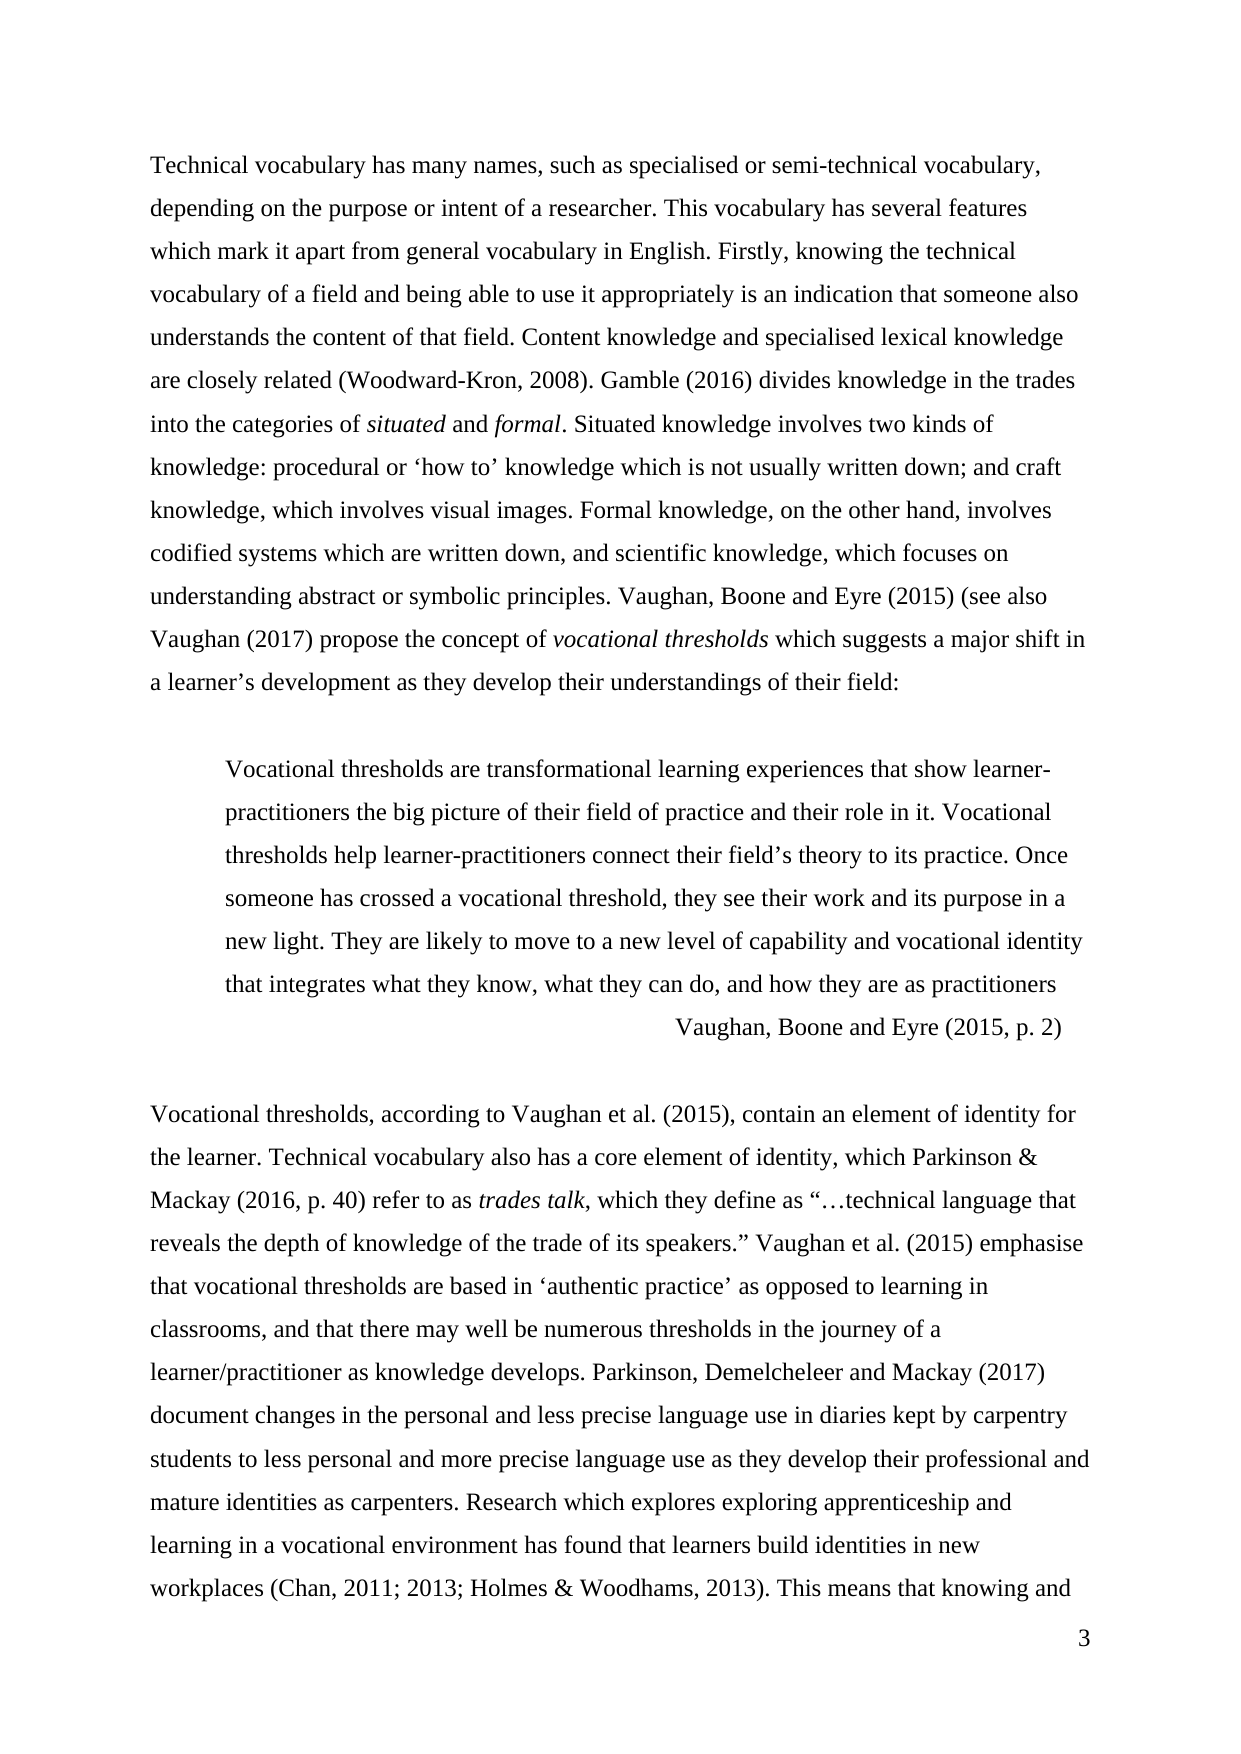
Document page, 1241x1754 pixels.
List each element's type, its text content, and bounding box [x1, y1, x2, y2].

list Vaughan, Boone and Eyre (2015, p. 2) [225, 1012, 1090, 1041]
list Technical vocabulary has many names, such as specialised or semi-technical vocabulary, depending on the purpose or intent of a researcher. This vocabulary has several features which mark it apart from general vocabulary in English. Firstly, knowing the technical vocabulary of a field and being able to use it appropriately is an indication that someone also understands the content of that field. Content knowledge and specialised lexical knowledge are closely related (Woodward-Kron, 2008). Gamble (2016) divides knowledge in the trades into the categories of situated and formal. Situated knowledge involves two kinds of knowledge: procedural or ‘how to’ knowledge which is not usually written down; and craft knowledge, which involves visual images. Formal knowledge, on the other hand, involves codified systems which are written down, and scientific knowledge, which focuses on understanding abstract or symbolic principles. Vaughan, Boone and Eyre (2015) (see also Vaughan (2017) propose the concept of vocational thresholds which suggests a major shift in a learner’s development as they develop their understandings of their field: [150, 150, 1090, 696]
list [150, 1099, 1090, 1602]
list Vocational thresholds are transformational learning experiences that show learner-practitioners the big picture of their field of practice and their role in it. Vocational thresholds help learner-practitioners connect their field’s theory to its practice. Once someone has crossed a vocational threshold, they see their work and its purpose in a new light. They are likely to move to a new level of capability and vocational identity that integrates what they know, what they can do, and how they are as practitioners [225, 754, 1090, 998]
